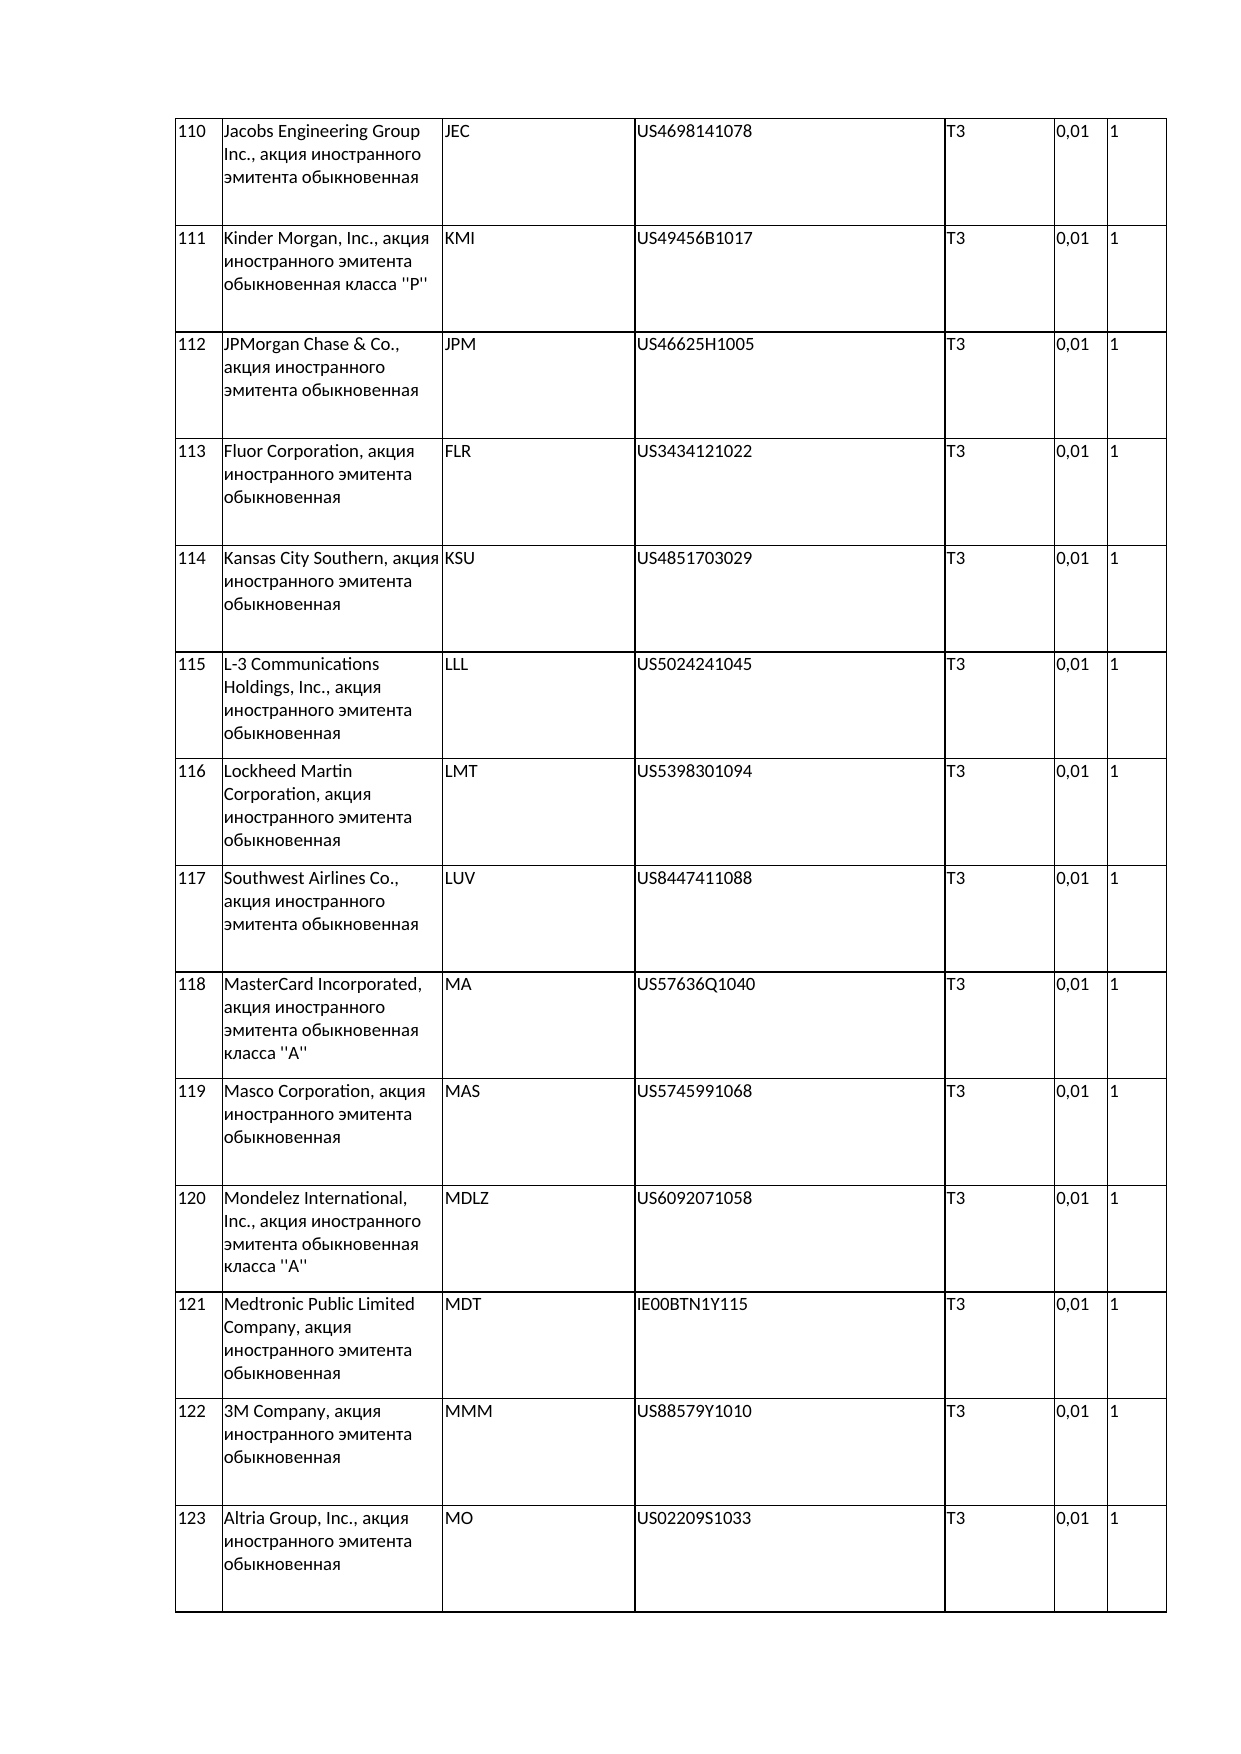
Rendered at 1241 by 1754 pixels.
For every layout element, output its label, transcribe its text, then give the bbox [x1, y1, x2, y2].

table_cell Т3 [946, 973, 1054, 1078]
table_cell JPMorgan Chase & Co., акция иностранного эмитента обыкновенная [223, 333, 442, 438]
table_cell Medtronic Public Limited Company, акция иностранного эмитента обыкновенная [223, 1293, 442, 1398]
table_cell Т3 [946, 1399, 1054, 1505]
table_cell Т3 [946, 1186, 1054, 1291]
table_cell Fluor Corporation, акция иностранного эмитента обыкновенная [223, 439, 442, 545]
table_cell MO [443, 1506, 634, 1611]
table_cell 0,01 [1055, 546, 1107, 651]
table_cell US4698141078 [636, 119, 944, 225]
table_cell 115 [176, 653, 222, 758]
table_cell Masco Corporation, акция иностранного эмитента обыкновенная [223, 1079, 442, 1185]
table_cell US49456B1017 [636, 226, 944, 331]
table_cell Lockheed Martin Corporation, акция иностранного эмитента обыкновенная [223, 759, 442, 865]
table_cell Т3 [946, 653, 1054, 758]
table_cell LMT [443, 759, 634, 865]
table_cell 1 [1108, 1186, 1166, 1291]
table_cell LLL [443, 653, 634, 758]
table_cell 3M Company, акция иностранного эмитента обыкновенная [223, 1399, 442, 1505]
table_cell US46625H1005 [636, 333, 944, 438]
table_cell US57636Q1040 [636, 973, 944, 1078]
table_cell 1 [1108, 1399, 1166, 1505]
table_cell KMI [443, 226, 634, 331]
table_cell 1 [1108, 1506, 1166, 1611]
table_cell Т3 [946, 759, 1054, 865]
table_cell Т3 [946, 226, 1054, 331]
table_cell Altria Group, Inc., акция иностранного эмитента обыкновенная [223, 1506, 442, 1611]
table_cell 0,01 [1055, 973, 1107, 1078]
table_cell MDLZ [443, 1186, 634, 1291]
table_cell 114 [176, 546, 222, 651]
table_cell US02209S1033 [636, 1506, 944, 1611]
table_cell IE00BTN1Y115 [636, 1293, 944, 1398]
table_cell 0,01 [1055, 119, 1107, 225]
table_cell Т3 [946, 1293, 1054, 1398]
table_cell MasterCard Incorporated, акция иностранного эмитента обыкновенная класса ''A'' [223, 973, 442, 1078]
table_cell 1 [1108, 1293, 1166, 1398]
table_cell 110 [176, 119, 222, 225]
table_cell 1 [1108, 973, 1166, 1078]
table_cell MAS [443, 1079, 634, 1185]
table_cell 0,01 [1055, 1506, 1107, 1611]
table_cell Jacobs Engineering Group Inc., акция иностранного эмитента обыкновенная [223, 119, 442, 225]
table_cell L-3 Communications Holdings, Inc., акция иностранного эмитента обыкновенная [223, 653, 442, 758]
table_cell 0,01 [1055, 866, 1107, 971]
table_cell KSU [443, 546, 634, 651]
table_cell Т3 [946, 866, 1054, 971]
table_cell 123 [176, 1506, 222, 1611]
table_cell US6092071058 [636, 1186, 944, 1291]
table_cell 112 [176, 333, 222, 438]
table_cell Southwest Airlines Co., акция иностранного эмитента обыкновенная [223, 866, 442, 971]
table_cell LUV [443, 866, 634, 971]
table_cell Mondelez International, Inc., акция иностранного эмитента обыкновенная класса ''A'' [223, 1186, 442, 1291]
table_cell 116 [176, 759, 222, 865]
table_cell Т3 [946, 119, 1054, 225]
table_cell 113 [176, 439, 222, 545]
table_cell 0,01 [1055, 653, 1107, 758]
table_cell 111 [176, 226, 222, 331]
table_cell 117 [176, 866, 222, 971]
table_cell Kinder Morgan, Inc., акция иностранного эмитента обыкновенная класса ''P'' [223, 226, 442, 331]
table_cell 0,01 [1055, 439, 1107, 545]
table_cell 0,01 [1055, 226, 1107, 331]
table_cell US5745991068 [636, 1079, 944, 1185]
table_cell Kansas City Southern, акция иностранного эмитента обыкновенная [223, 546, 442, 651]
table_cell 1 [1108, 546, 1166, 651]
table_cell Т3 [946, 1079, 1054, 1185]
table_cell 0,01 [1055, 1399, 1107, 1505]
table_cell 119 [176, 1079, 222, 1185]
table_cell Т3 [946, 439, 1054, 545]
table_cell JPM [443, 333, 634, 438]
table_cell FLR [443, 439, 634, 545]
table_cell 1 [1108, 653, 1166, 758]
table_cell 121 [176, 1293, 222, 1398]
table_cell MDT [443, 1293, 634, 1398]
table_cell US5398301094 [636, 759, 944, 865]
table_cell 1 [1108, 439, 1166, 545]
table_cell 1 [1108, 119, 1166, 225]
table_cell 1 [1108, 333, 1166, 438]
table_cell 0,01 [1055, 1186, 1107, 1291]
table_cell 120 [176, 1186, 222, 1291]
table_cell Т3 [946, 546, 1054, 651]
table_cell Т3 [946, 333, 1054, 438]
table_cell US4851703029 [636, 546, 944, 651]
table_cell 0,01 [1055, 1293, 1107, 1398]
table_cell MMM [443, 1399, 634, 1505]
table_cell 118 [176, 973, 222, 1078]
table_cell 1 [1108, 759, 1166, 865]
table_cell 1 [1108, 866, 1166, 971]
table_cell 1 [1108, 1079, 1166, 1185]
table_cell 122 [176, 1399, 222, 1505]
table_cell 0,01 [1055, 759, 1107, 865]
table_cell US8447411088 [636, 866, 944, 971]
table_cell US3434121022 [636, 439, 944, 545]
table_cell Т3 [946, 1506, 1054, 1611]
table_cell US5024241045 [636, 653, 944, 758]
table_cell 1 [1108, 226, 1166, 331]
table_cell MA [443, 973, 634, 1078]
table_cell 0,01 [1055, 1079, 1107, 1185]
table_cell US88579Y1010 [636, 1399, 944, 1505]
table_cell 0,01 [1055, 333, 1107, 438]
table_cell JEC [443, 119, 634, 225]
